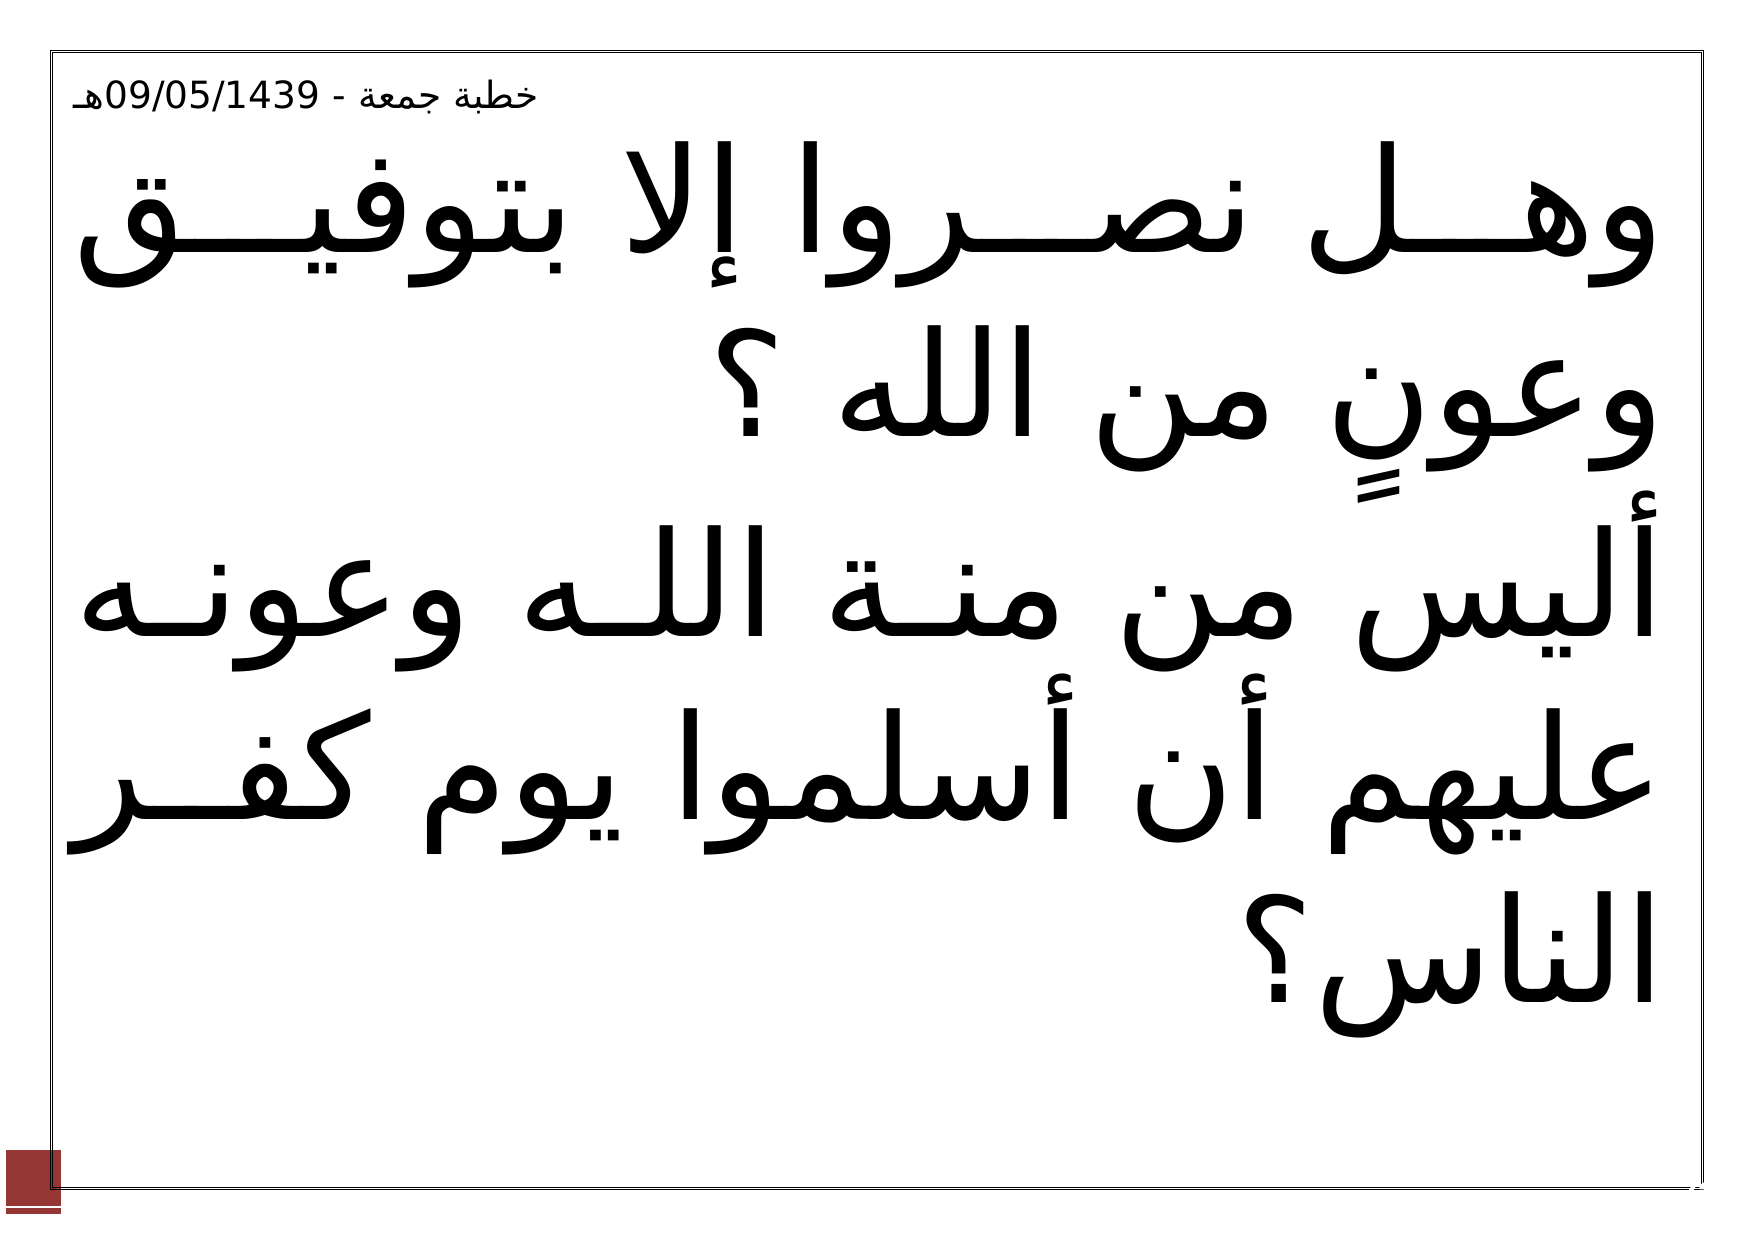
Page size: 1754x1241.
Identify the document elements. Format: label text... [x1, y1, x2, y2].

text وهل نصروا إلا بتوفيق وعونٍ من الله ؟ [74, 117, 1665, 471]
text أليس من منة الله وعونه عليهم أن أسلموا يوم كفر الناس؟ [74, 501, 1665, 1037]
